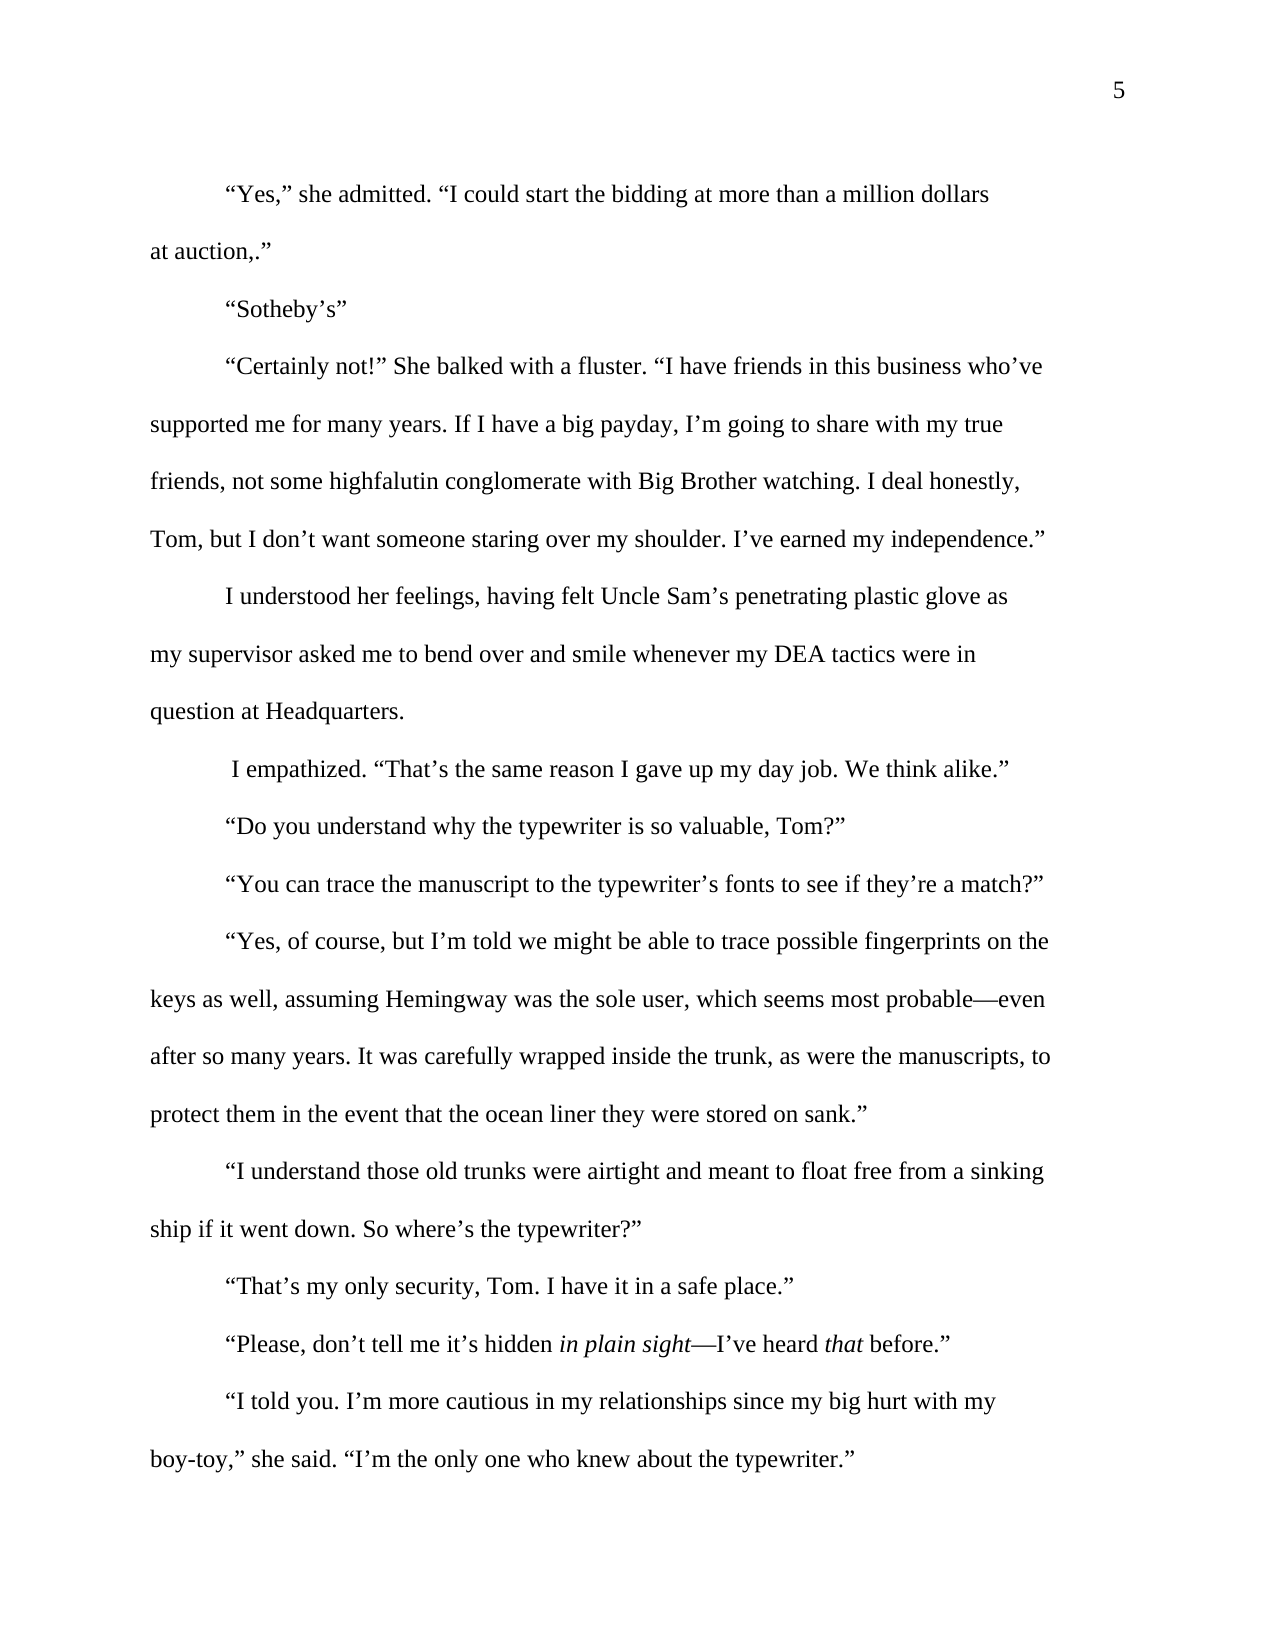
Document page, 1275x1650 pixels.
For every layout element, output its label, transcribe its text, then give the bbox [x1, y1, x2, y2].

text “Certainly not!” She balked with a fluster. “I have friends in this business who’ve [150, 351, 1125, 380]
text ship if it went down. So where’s the typewriter?” [150, 1214, 1125, 1242]
text “I told you. I’m more cautious in my relationships since my big hurt with my [150, 1386, 1125, 1415]
text Tom, but I don’t want someone staring over my shoulder. I’ve earned my independence.” [150, 524, 1125, 552]
text “Do you understand why the typewriter is so valuable, Tom?” [150, 811, 1125, 840]
text “Yes, of course, but I’m told we might be able to trace possible fingerprints on the [150, 926, 1125, 955]
text my supervisor asked me to bend over and smile whenever my DEA tactics were in [150, 639, 1125, 667]
text keys as well, assuming Hemingway was the sole user, which seems most probable—even [150, 984, 1125, 1012]
text at auction,.” [150, 236, 1125, 265]
text boy-toy,” she said. “I’m the only one who knew about the typewriter.” [150, 1444, 1125, 1472]
text I understood her feelings, having felt Uncle Sam’s penetrating plastic glove as [150, 581, 1125, 610]
text after so many years. It was carefully wrapped inside the trunk, as were the manuscripts, to [150, 1041, 1125, 1070]
text “Sotheby’s” [150, 294, 1125, 322]
text “You can trace the manuscript to the typewriter’s fonts to see if they’re a match?” [150, 869, 1125, 897]
text question at Headquarters. [150, 696, 1125, 725]
text supported me for many years. If I have a big payday, I’m going to share with my true [150, 409, 1125, 437]
text I empathized. “That’s the same reason I gave up my day job. We think alike.” [150, 754, 1125, 782]
text “I understand those old trunks were airtight and meant to float free from a sinking [150, 1156, 1125, 1185]
text protect them in the event that the ocean liner they were stored on sank.” [150, 1099, 1125, 1127]
text “Please, don’t tell me it’s hidden in plain sight—I’ve heard that before.” [150, 1329, 1125, 1357]
text “That’s my only security, Tom. I have it in a safe place.” [150, 1271, 1125, 1300]
text “Yes,” she admitted. “I could start the bidding at more than a million dollars [150, 179, 1125, 207]
text friends, not some highfalutin conglomerate with Big Brother watching. I deal honestly, [150, 466, 1125, 495]
